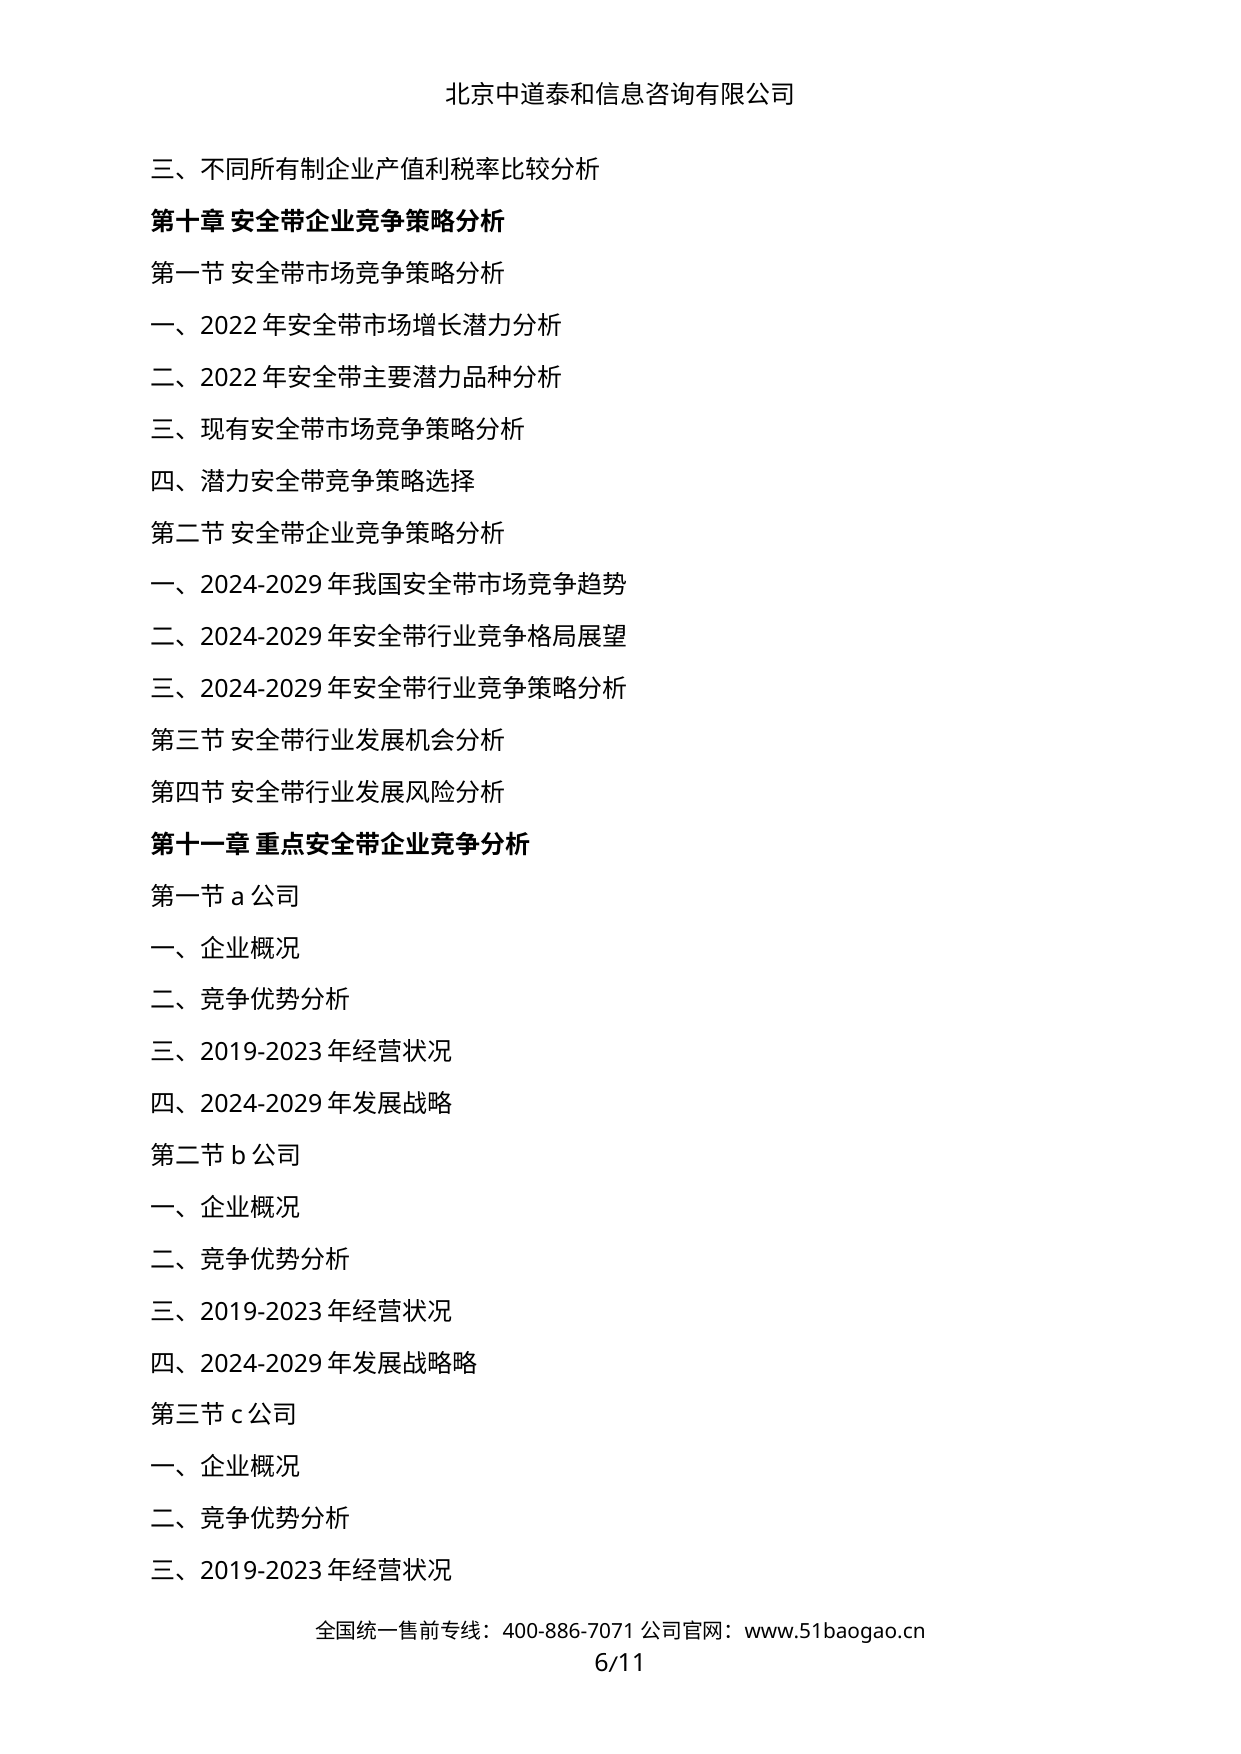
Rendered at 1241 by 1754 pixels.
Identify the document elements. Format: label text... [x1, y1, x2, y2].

text 三、不同所有制企业产值利税率比较分析 [150, 150, 1090, 186]
text 四、2024-2029年发展战略 [150, 1084, 1090, 1120]
text 一、2024-2029年我国安全带市场竞争趋势 [150, 565, 1090, 601]
text 第三节 安全带行业发展机会分析 [150, 721, 1090, 757]
text 三、现有安全带市场竞争策略分析 [150, 409, 1090, 446]
text 第十一章 重点安全带企业竞争分析 [150, 824, 1090, 861]
text 四、2024-2029年发展战略略 [150, 1343, 1090, 1379]
text 三、2019-2023年经营状况 [150, 1291, 1090, 1327]
text 二、2022年安全带主要潜力品种分析 [150, 357, 1090, 394]
text 四、潜力安全带竞争策略选择 [150, 461, 1090, 497]
text 三、2019-2023年经营状况 [150, 1032, 1090, 1068]
text 第三节 c公司 [150, 1395, 1090, 1431]
text 第一节 安全带市场竞争策略分析 [150, 254, 1090, 290]
text 二、2024-2029年安全带行业竞争格局展望 [150, 617, 1090, 653]
text 三、2019-2023年经营状况 [150, 1551, 1090, 1587]
text 二、竞争优势分析 [150, 1499, 1090, 1535]
text 一、企业概况 [150, 1447, 1090, 1483]
text 一、企业概况 [150, 928, 1090, 964]
text 第一节 a公司 [150, 876, 1090, 912]
text 第二节 b公司 [150, 1136, 1090, 1172]
text 第四节 安全带行业发展风险分析 [150, 772, 1090, 809]
text 一、企业概况 [150, 1187, 1090, 1224]
text 第二节 安全带企业竞争策略分析 [150, 513, 1090, 549]
text 一、2022年安全带市场增长潜力分析 [150, 306, 1090, 342]
text 二、竞争优势分析 [150, 980, 1090, 1016]
text 二、竞争优势分析 [150, 1239, 1090, 1276]
text 三、2024-2029年安全带行业竞争策略分析 [150, 669, 1090, 705]
text 第十章 安全带企业竞争策略分析 [150, 202, 1090, 238]
